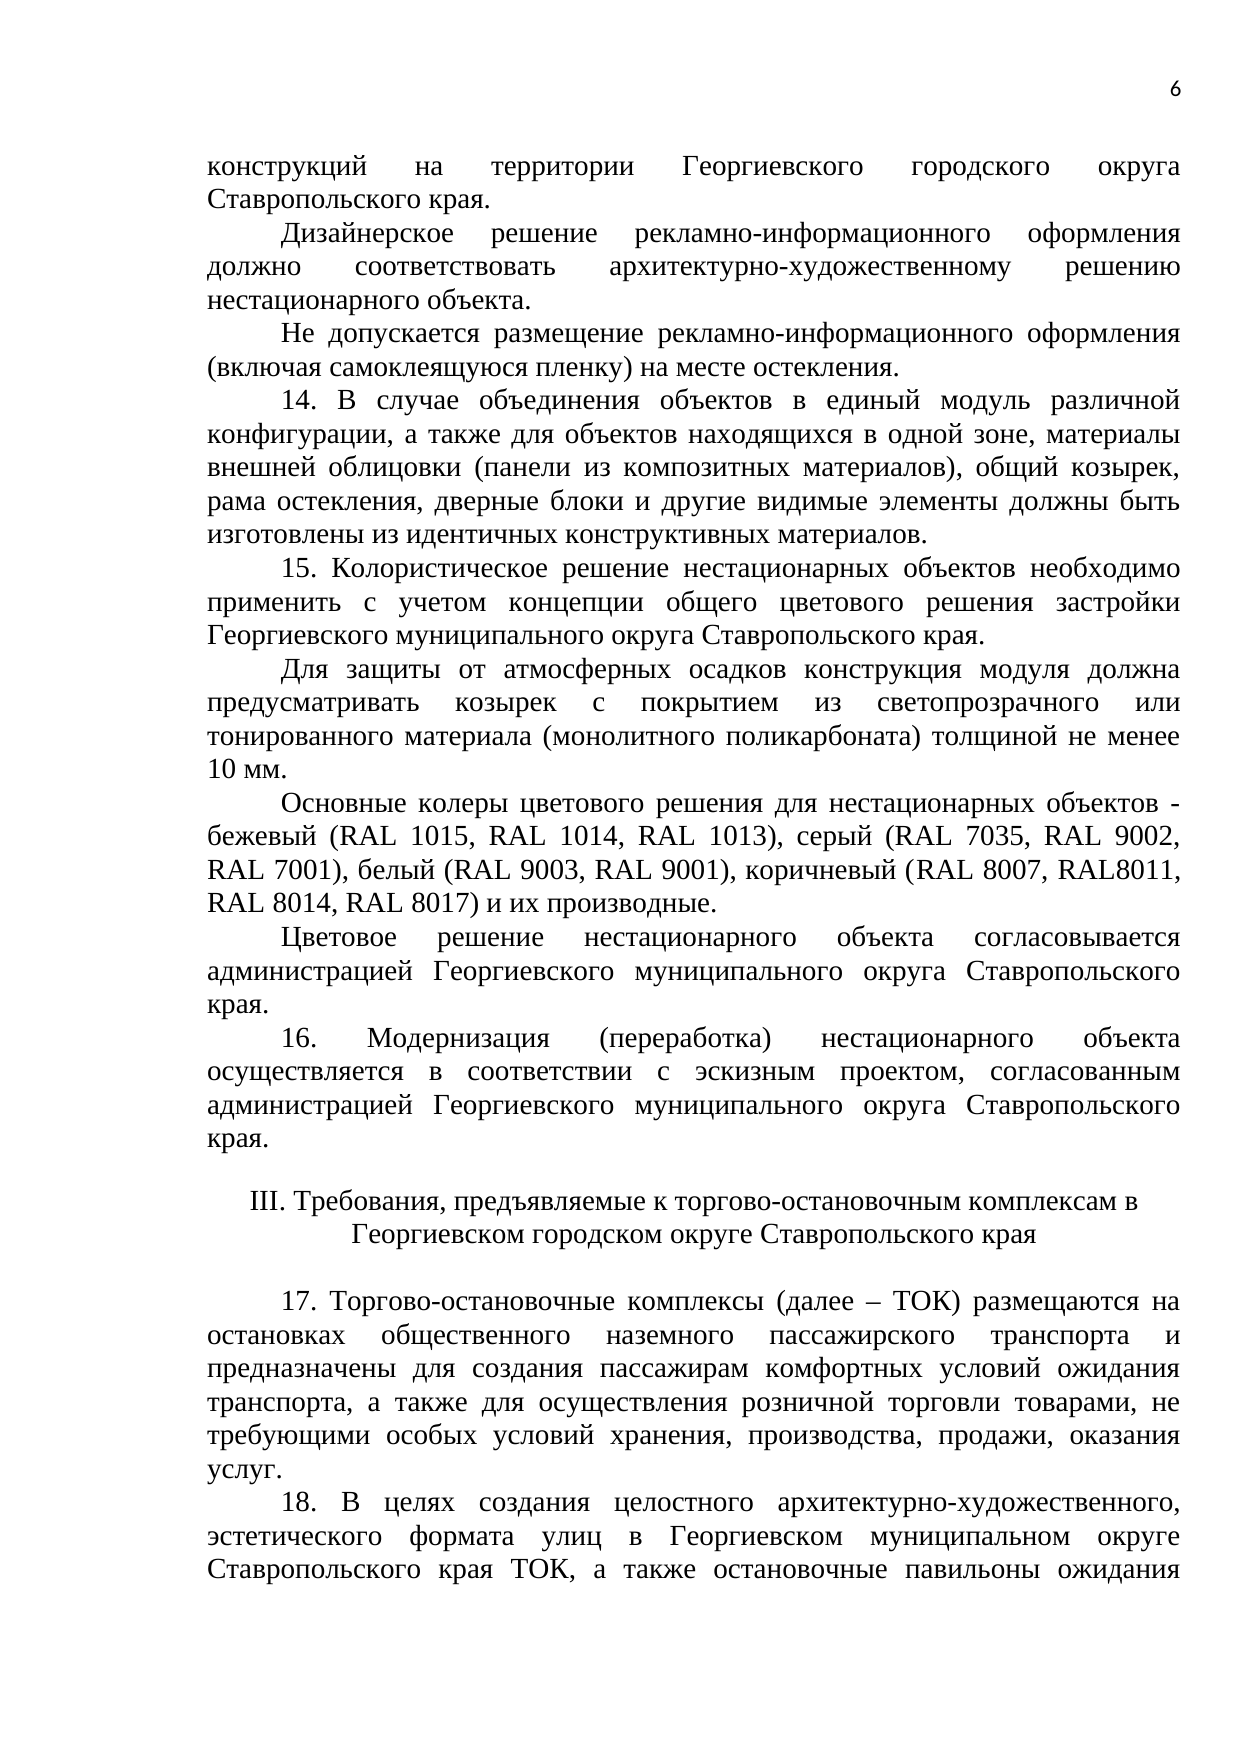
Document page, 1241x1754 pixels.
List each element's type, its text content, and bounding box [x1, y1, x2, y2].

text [207, 148, 1181, 215]
text 15. Колористическое решение нестационарных объектов необходимо применить с учетом концепции общего цветового решения застройки Георгиевского муниципального округа Ставропольского края. [207, 550, 1181, 651]
text Не допускается размещение рекламно-информационного оформления (включая самоклеящуюся пленку) на месте остекления. [207, 315, 1181, 382]
text 16. Модернизация (переработка) нестационарного объекта осуществляется в соответствии с эскизным проектом, согласованным администрацией Георгиевского муниципального округа Ставропольского края. [207, 1020, 1181, 1154]
text Цветовое решение нестационарного объекта согласовывается администрацией Георгиевского муниципального округа Ставропольского края. [207, 919, 1181, 1020]
text III. Требования, предъявляемые к торгово-остановочным комплексам в Георгиевском городском округе Ставропольского края [207, 1183, 1181, 1250]
text 17. Торгово-остановочные комплексы (далее – ТОК) размещаются на остановках общественного наземного пассажирского транспорта и предназначены для создания пассажирам комфортных условий ожидания транспорта, а также для осуществления розничной торговли товарами, не требующими особых условий хранения, производства, продажи, оказания услуг. [207, 1283, 1181, 1484]
text 14. В случае объединения объектов в единый модуль различной конфигурации, а также для объектов находящихся в одной зоне, материалы внешней облицовки (панели из композитных материалов), общий козырек, рама остекления, дверные блоки и другие видимые элементы должны быть изготовлены из идентичных конструктивных материалов. [207, 382, 1181, 550]
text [207, 1484, 1181, 1585]
text Для защиты от атмосферных осадков конструкция модуля должна предусматривать козырек с покрытием из светопрозрачного или тонированного материала (монолитного поликарбоната) толщиной не менее 10 мм. [207, 651, 1181, 785]
text Основные колеры цветового решения для нестационарных объектов - бежевый (RAL 1015, RAL 1014, RAL 1013), серый (RAL 7035, RAL 9002, RAL 7001), белый (RAL 9003, RAL 9001), коричневый (RAL 8007, RAL8011, RAL 8014, RAL 8017) и их производные. [207, 785, 1181, 919]
text Дизайнерское решение рекламно-информационного оформления должно соответствовать архитектурно-художественному решению нестационарного объекта. [207, 215, 1181, 315]
